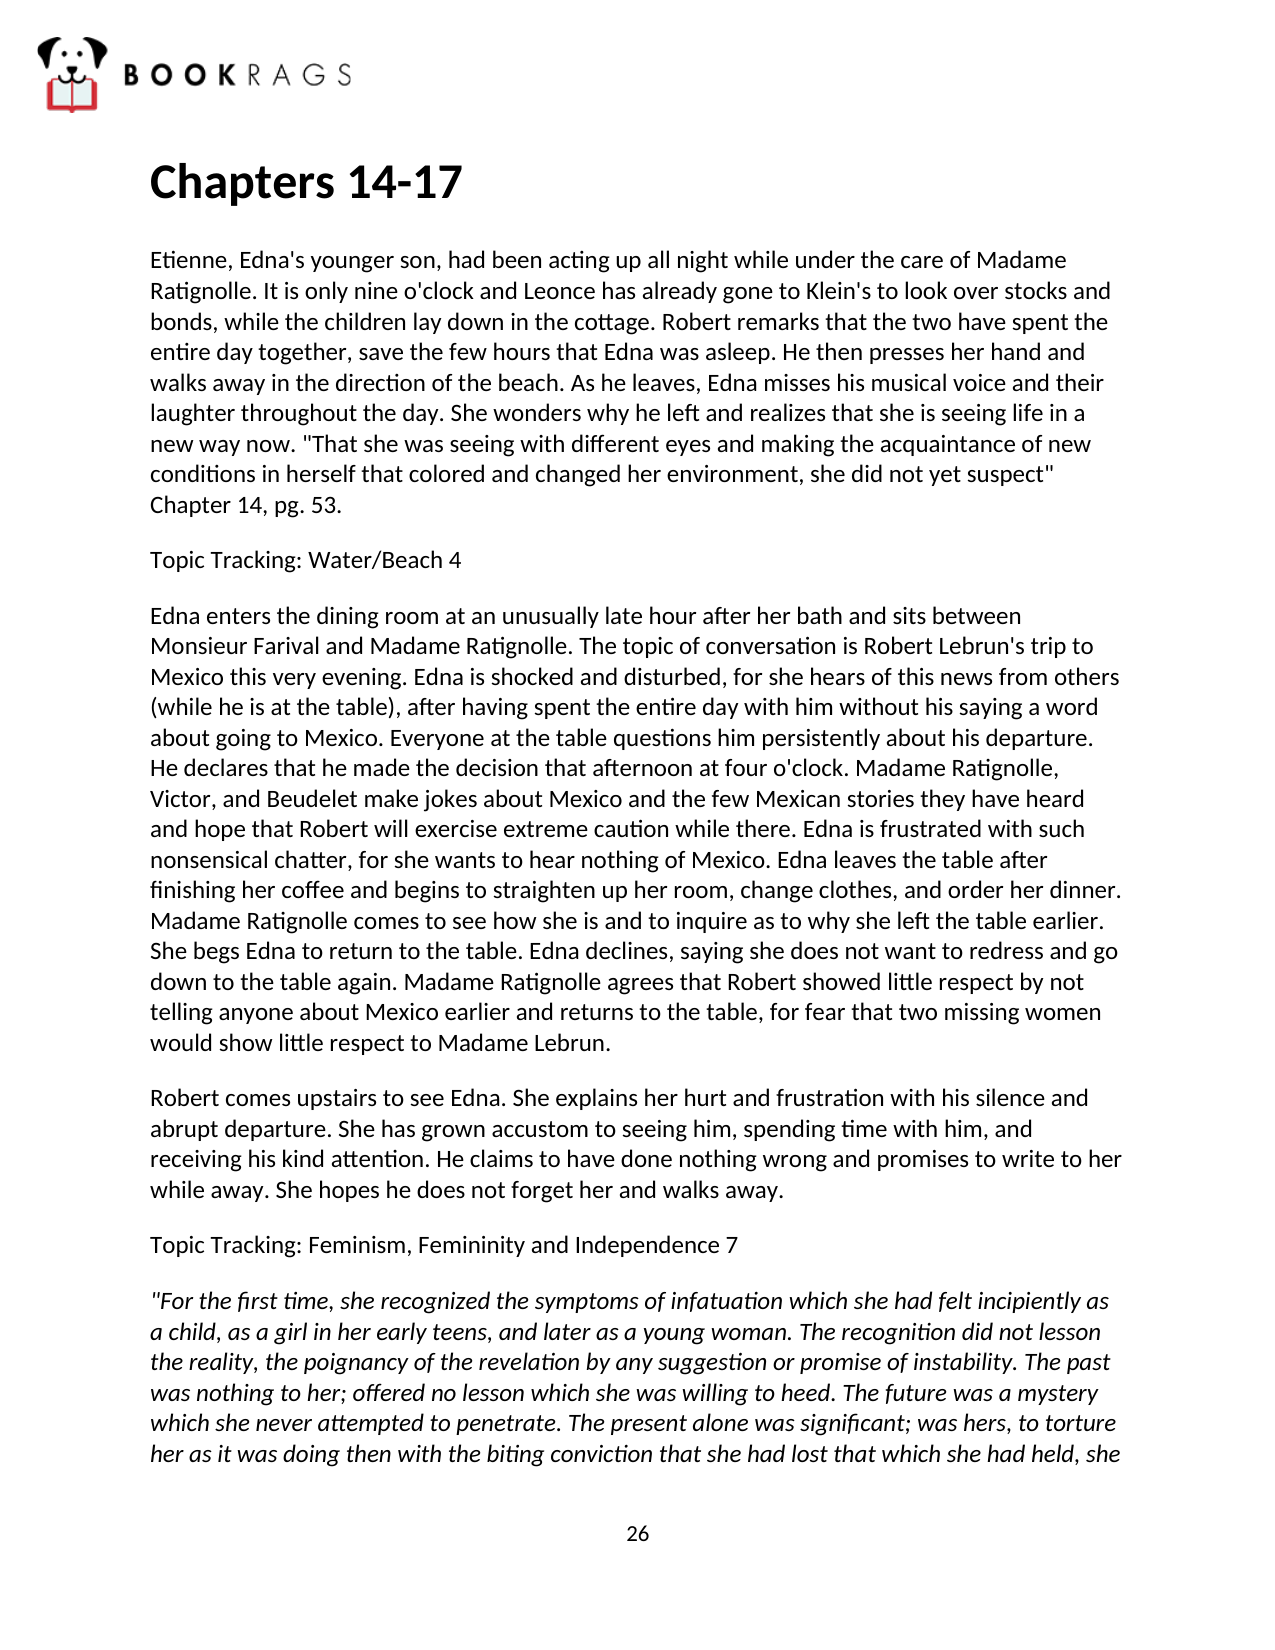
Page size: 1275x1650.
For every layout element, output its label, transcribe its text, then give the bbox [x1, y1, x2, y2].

text Robert comes upstairs to see Edna. She explains her hurt and frustration with his silence and abrupt departure. She has grown accustom to seeing him, spending time with him, and receiving his kind attention. He claims to have done nothing wrong and promises to write to her while away. She hopes he does not forget her and walks away. [150, 1083, 1125, 1205]
text Topic Tracking: Feminism, Femininity and Independence 7 [150, 1230, 1125, 1260]
text Edna enters the dining room at an unusually late hour after her bath and sits between Monsieur Farival and Madame Ratignolle. The topic of conversation is Robert Lebrun's trip to Mexico this very evening. Edna is shocked and disturbed, for she hears of this news from others (while he is at the table), after having spent the entire day with him without his saying a word about going to Mexico. Everyone at the table questions him persistently about his departure. He declares that he made the decision that afternoon at four o'clock. Madame Ratignolle, Victor, and Beudelet make jokes about Mexico and the few Mexican stories they have heard and hope that Robert will exercise extreme caution while there. Edna is frustrated with such nonsensical chatter, for she wants to hear nothing of Mexico. Edna leaves the table after finishing her coffee and begins to straighten up her room, change clothes, and order her dinner. Madame Ratignolle comes to see how she is and to inquire as to why she left the table earlier. She begs Edna to return to the table. Edna declines, saying she does not want to redress and go down to the table again. Madame Ratignolle agrees that Robert showed little respect by not telling anyone about Mexico earlier and returns to the table, for fear that two missing women would show little respect to Madame Lebrun. [150, 600, 1125, 1058]
picture [37, 37, 351, 113]
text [150, 1285, 1125, 1468]
text Chapters 14-17 [150, 150, 1125, 211]
text Etienne, Edna's younger son, had been acting up all night while under the care of Madame Ratignolle. It is only nine o'clock and Leonce has already gone to Klein's to look over stocks and bonds, while the children lay down in the cottage. Robert remarks that the two have spent the entire day together, save the few hours that Edna was asleep. He then presses her hand and walks away in the direction of the beach. As he leaves, Edna misses his musical voice and their laughter throughout the day. She wonders why he left and realizes that she is seeing life in a new way now. "That she was seeing with different eyes and making the acquaintance of new conditions in herself that colored and changed her environment, she did not yet suspect" Chapter 14, pg. 53. [150, 244, 1125, 519]
text Topic Tracking: Water/Beach 4 [150, 544, 1125, 575]
